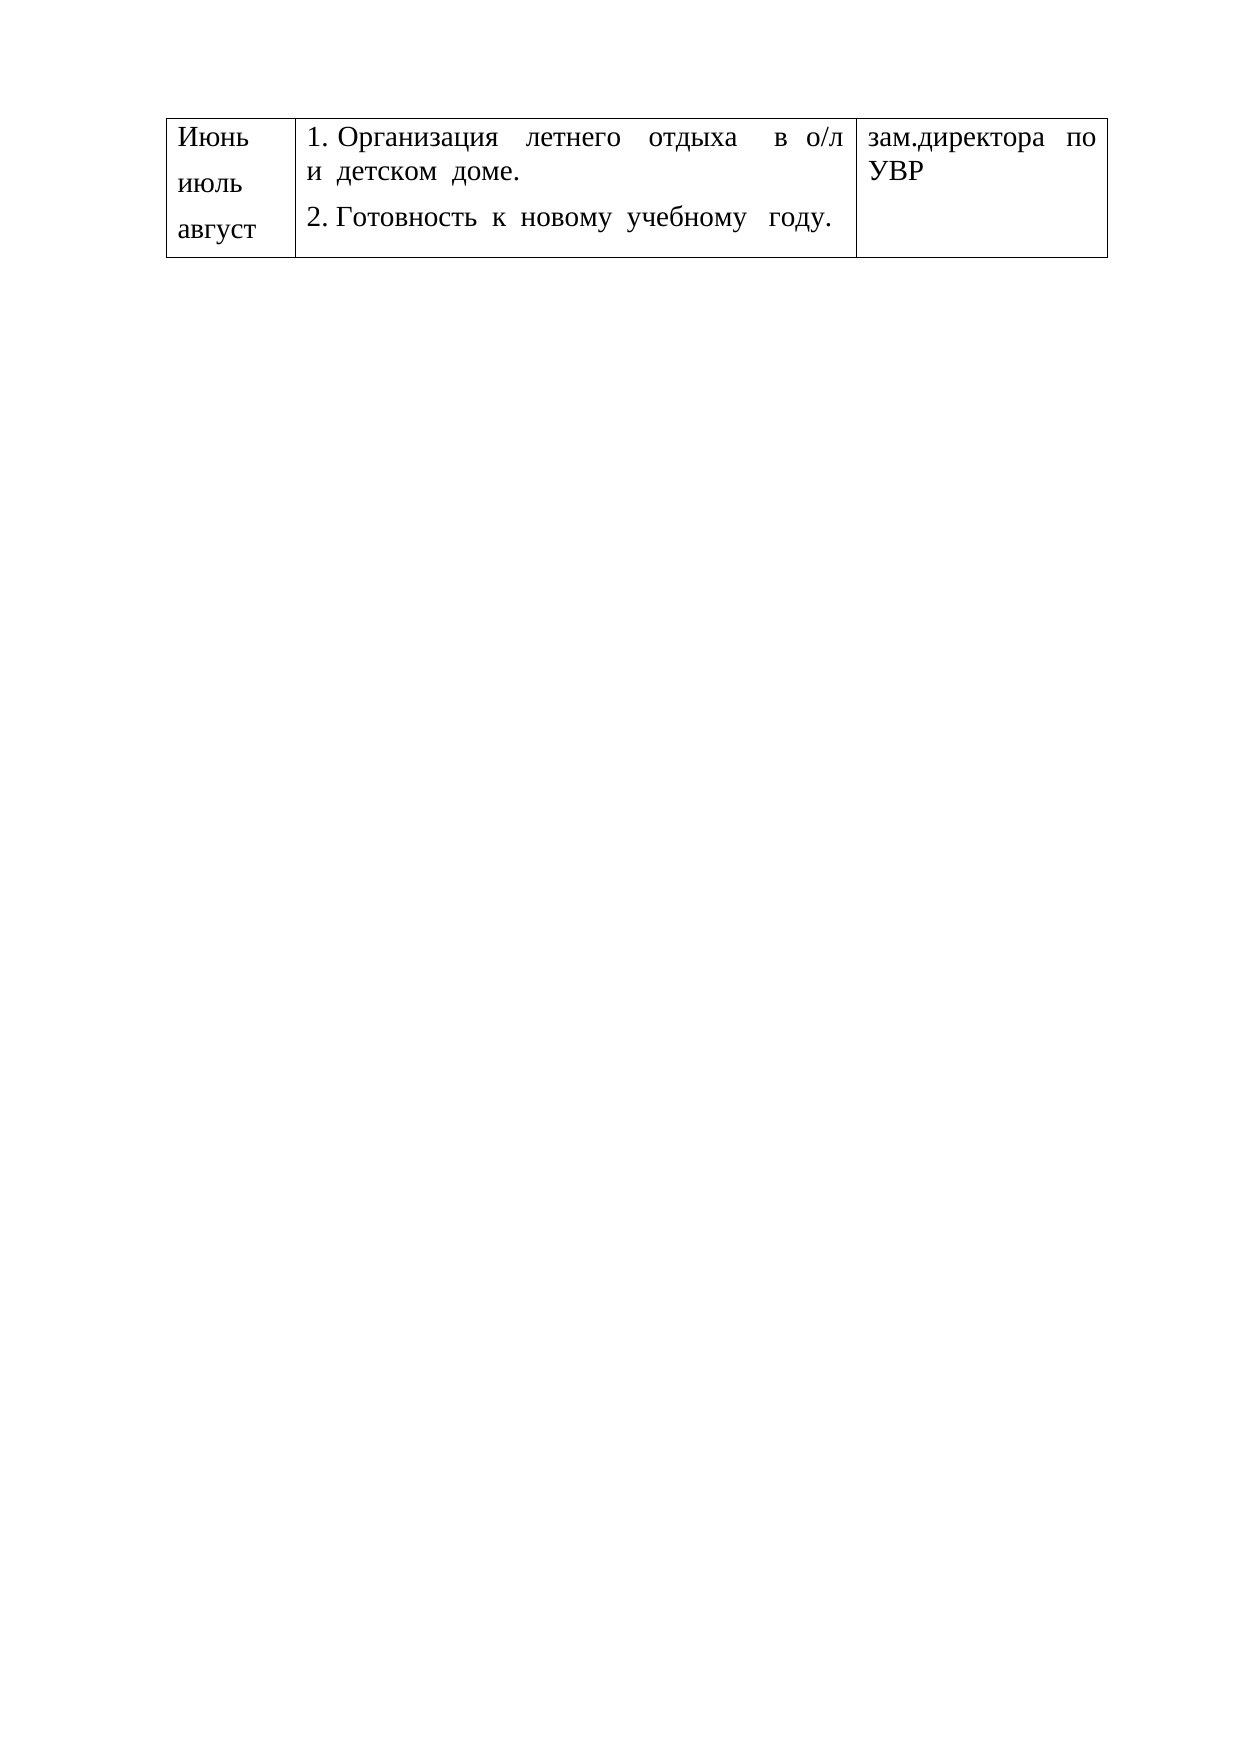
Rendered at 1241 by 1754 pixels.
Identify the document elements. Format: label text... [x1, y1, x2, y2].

table_cell 1. Организация летнего отдыха в о/л и детском доме. 2. Готовность к новому учебному году. [296, 119, 856, 257]
table_cell зам.директора по УВР [857, 119, 1107, 257]
table_cell Июнь июль август [167, 119, 295, 257]
